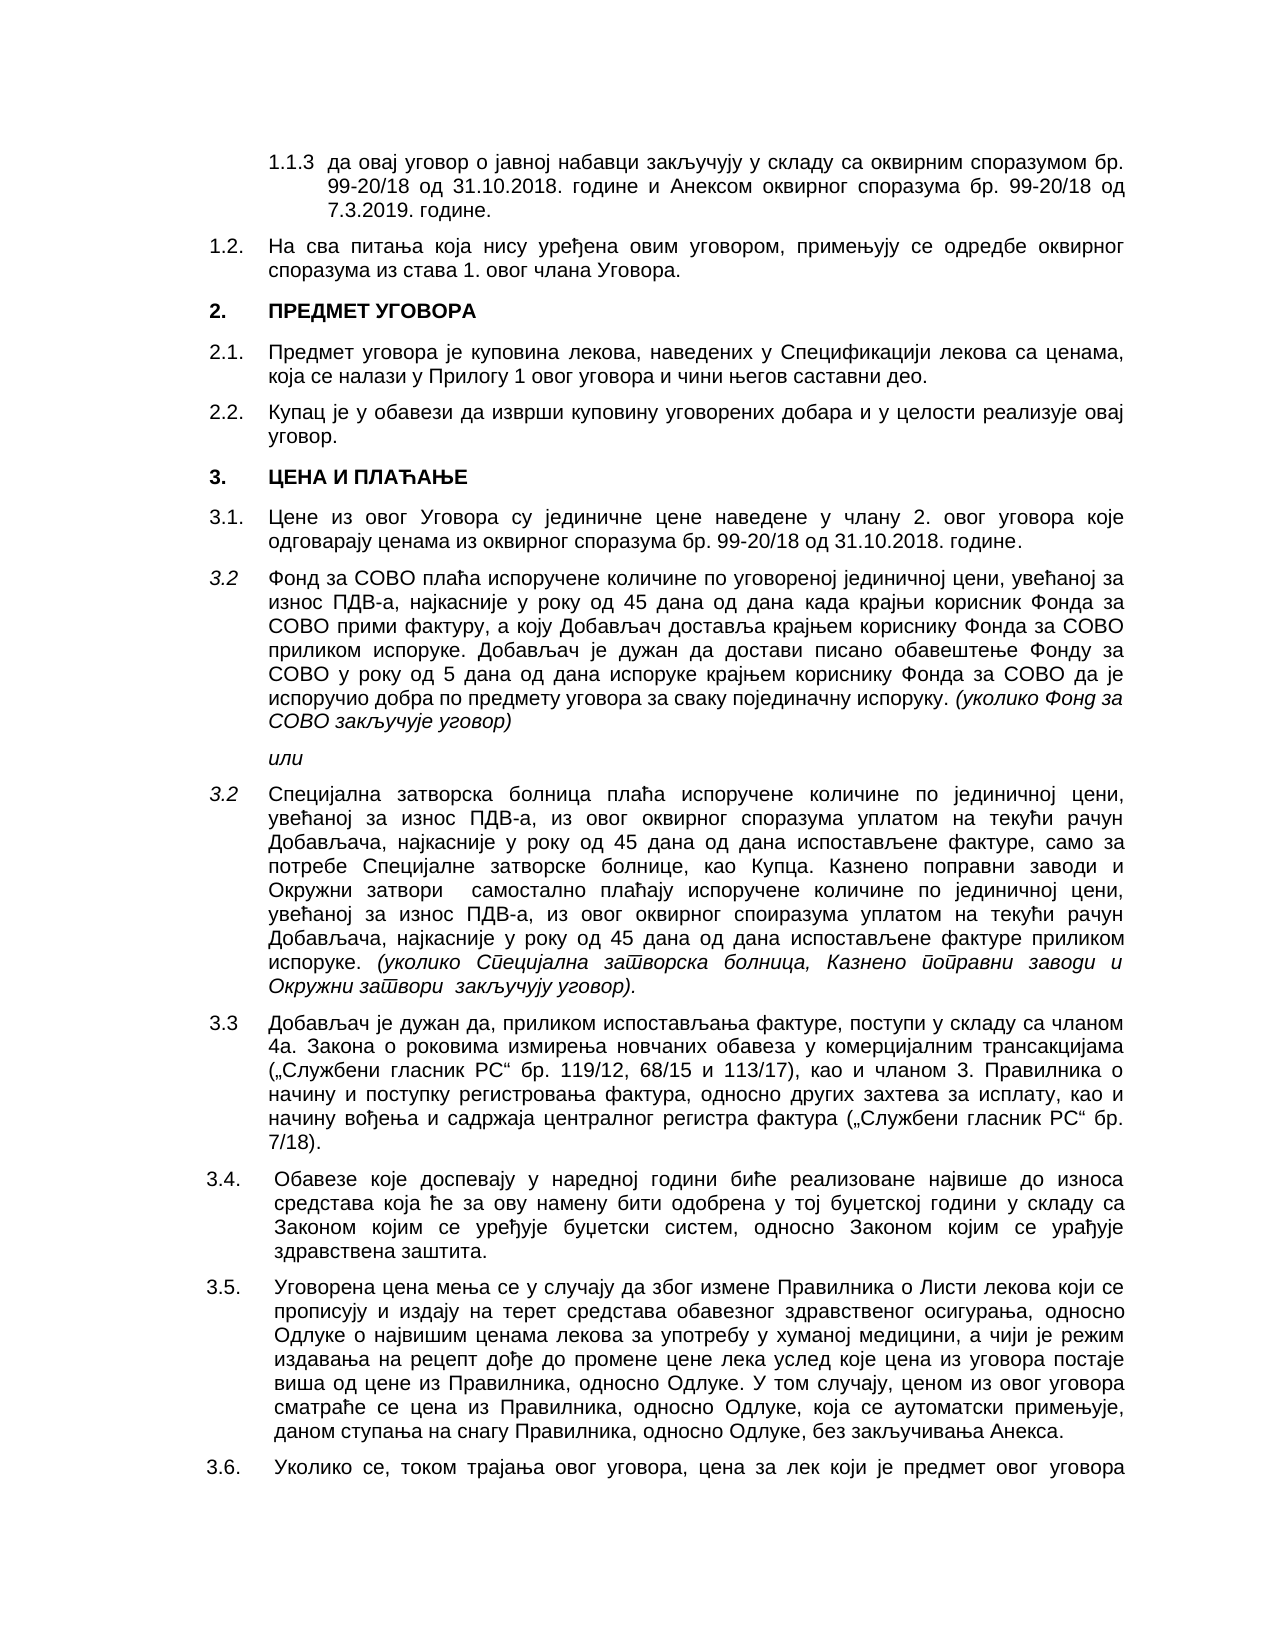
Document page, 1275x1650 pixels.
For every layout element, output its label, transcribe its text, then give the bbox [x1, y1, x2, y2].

list Oбавезе које доспевају у наредној години биће реализоване највише до износа средстава која ће за ову намену бити одобрена у тој буџетској години у складу са Законом којим се уређује буџетски систем, односно Законом којим се урађује здравствена заштита. [206, 1167, 1125, 1262]
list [206, 1455, 1125, 1479]
list да овај уговор о јавној набавци закључују у складу са оквирним споразумом бр. 99-20/18 од 31.10.2018. године и Анексом оквирног споразума бр. 99-20/18 од 7.3.2019. године. [268, 150, 1125, 222]
list Специјална затворска болница плаћа испоручене количине по јединичној цени, увећаној за износ ПДВ-а, из овог оквирног споразума уплатом на текући рачун Добављача, најкасније у року од 45 дана од дана испостављене фактуре, само за потребе Специјалне затворске болнице, као Купца. Казнено поправни заводи и Окружни затвори самостално плаћају испоручене количине по јединичној цени, увећаној за износ ПДВ-а, из овог оквирног споиразума уплатом на текући рачун Добављача, најкасније у року од 45 дана од дана испостављене фактуре приликом испоруке. (уколико Специјална затворска болница, Казнено поправни заводи и Окружни затвори закључују уговор). [209, 782, 1125, 998]
list ЦЕНА И ПЛАЋАЊЕ [209, 464, 1125, 488]
list На сва питања која нису уређена овим уговором, примењују се одредбе оквирног споразума из става 1. овог члана Уговора. [209, 234, 1125, 282]
list Добављач је дужан да, приликом испостављања фактуре, поступи у складу са чланом 4а. Закона о роковима измирења новчаних обавеза у комерцијалним трансакцијама („Службени гласник РС“ бр. 119/12, 68/15 и 113/17), као и чланом 3. Правилника о начину и поступку регистровања фактура, односно других захтева за исплату, као и начину вођења и садржаја централног регистра фактура („Службени гласник РС“ бр. 7/18). [209, 1010, 1125, 1154]
list Предмет уговора је куповина лекова, наведених у Спецификацији лекова са ценама, која се налази у Прилогу 1 овог уговора и чини његов саставни део. [209, 339, 1125, 387]
list Купац је у обавези да изврши куповину уговорених добара и у целости реализује овај уговор. [209, 400, 1125, 448]
list Фонд за СОВО плаћа испоручене количине по уговореној јединичној цени, увећаној за износ ПДВ-а, најкасније у року од 45 дана од дана када крајњи корисник Фонда за СОВО прими фактуру, а коју Добављач доставља крајњем кориснику Фонда за СОВО приликом испоруке. Добављач је дужан да достави писано обавештење Фонду за СОВО у року од 5 дана од дана испоруке крајњем кориснику Фонда за СОВО да је испоручио добра по предмету уговора за сваку појединачну испоруку. (уколико Фонд за СОВО закључује уговор) [209, 566, 1125, 733]
list Уговорена цена мења се у случају да због измене Правилника о Листи лекова који се прописују и издају на терет средстава обавезног здравственог осигурања, односно Одлуке о највишим ценама лекова за употребу у хуманој медицини, а чији је режим издавања на рецепт дође до промене цене лека услед које цена из уговора постаје виша од цене из Правилника, односно Одлуке. У том случају, ценом из овог уговора сматраће се цена из Правилника, односно Одлуке, која се аутоматски примењује, даном ступања на снагу Правилника, односно Одлуке, без закључивања Анекса. [206, 1275, 1125, 1443]
text или [268, 746, 1125, 770]
list Цене из овог Уговора су јединичне цене наведене у члану 2. овог уговора које одговарају ценама из оквирног споразума бр. 99-20/18 од 31.10.2018. године. [209, 505, 1125, 553]
list ПРЕДМЕТ УГОВОРА [209, 299, 1125, 323]
